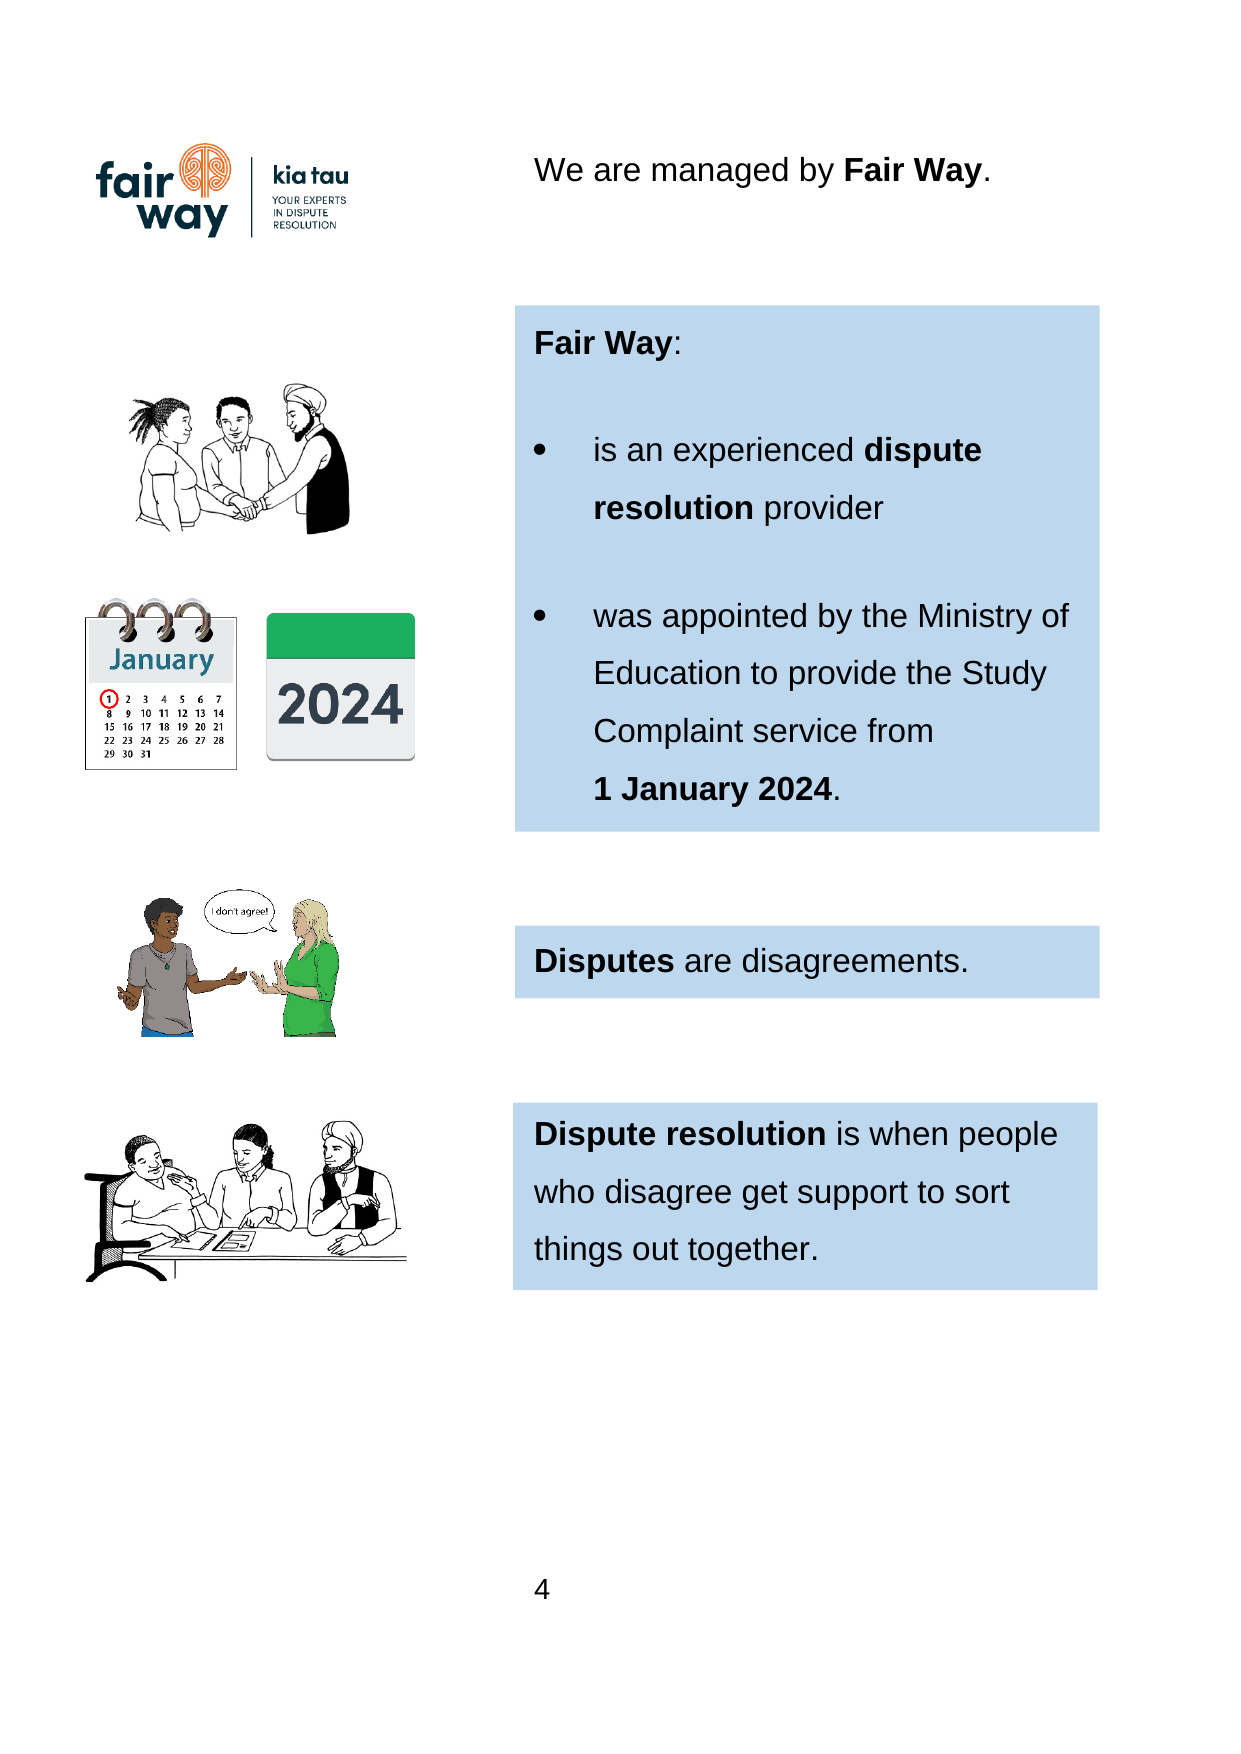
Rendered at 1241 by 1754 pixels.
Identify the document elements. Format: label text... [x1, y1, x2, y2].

list is an experienced dispute resolution provider [534, 430, 1090, 527]
picture [264, 610, 417, 763]
picture [115, 884, 341, 1037]
picture [71, 118, 372, 262]
picture [129, 382, 354, 535]
picture [76, 1116, 411, 1287]
text Disputes are disagreements. [534, 941, 1090, 980]
list was appointed by the Ministry of Education to provide the Study Complaint service from 1 January 2024. [534, 596, 1090, 807]
text Fair Way: [534, 323, 1090, 361]
text We are managed by Fair Way. [534, 150, 1090, 188]
picture [85, 598, 237, 770]
text Dispute resolution is when people who disagree get support to sort things out together. [534, 1114, 1090, 1268]
